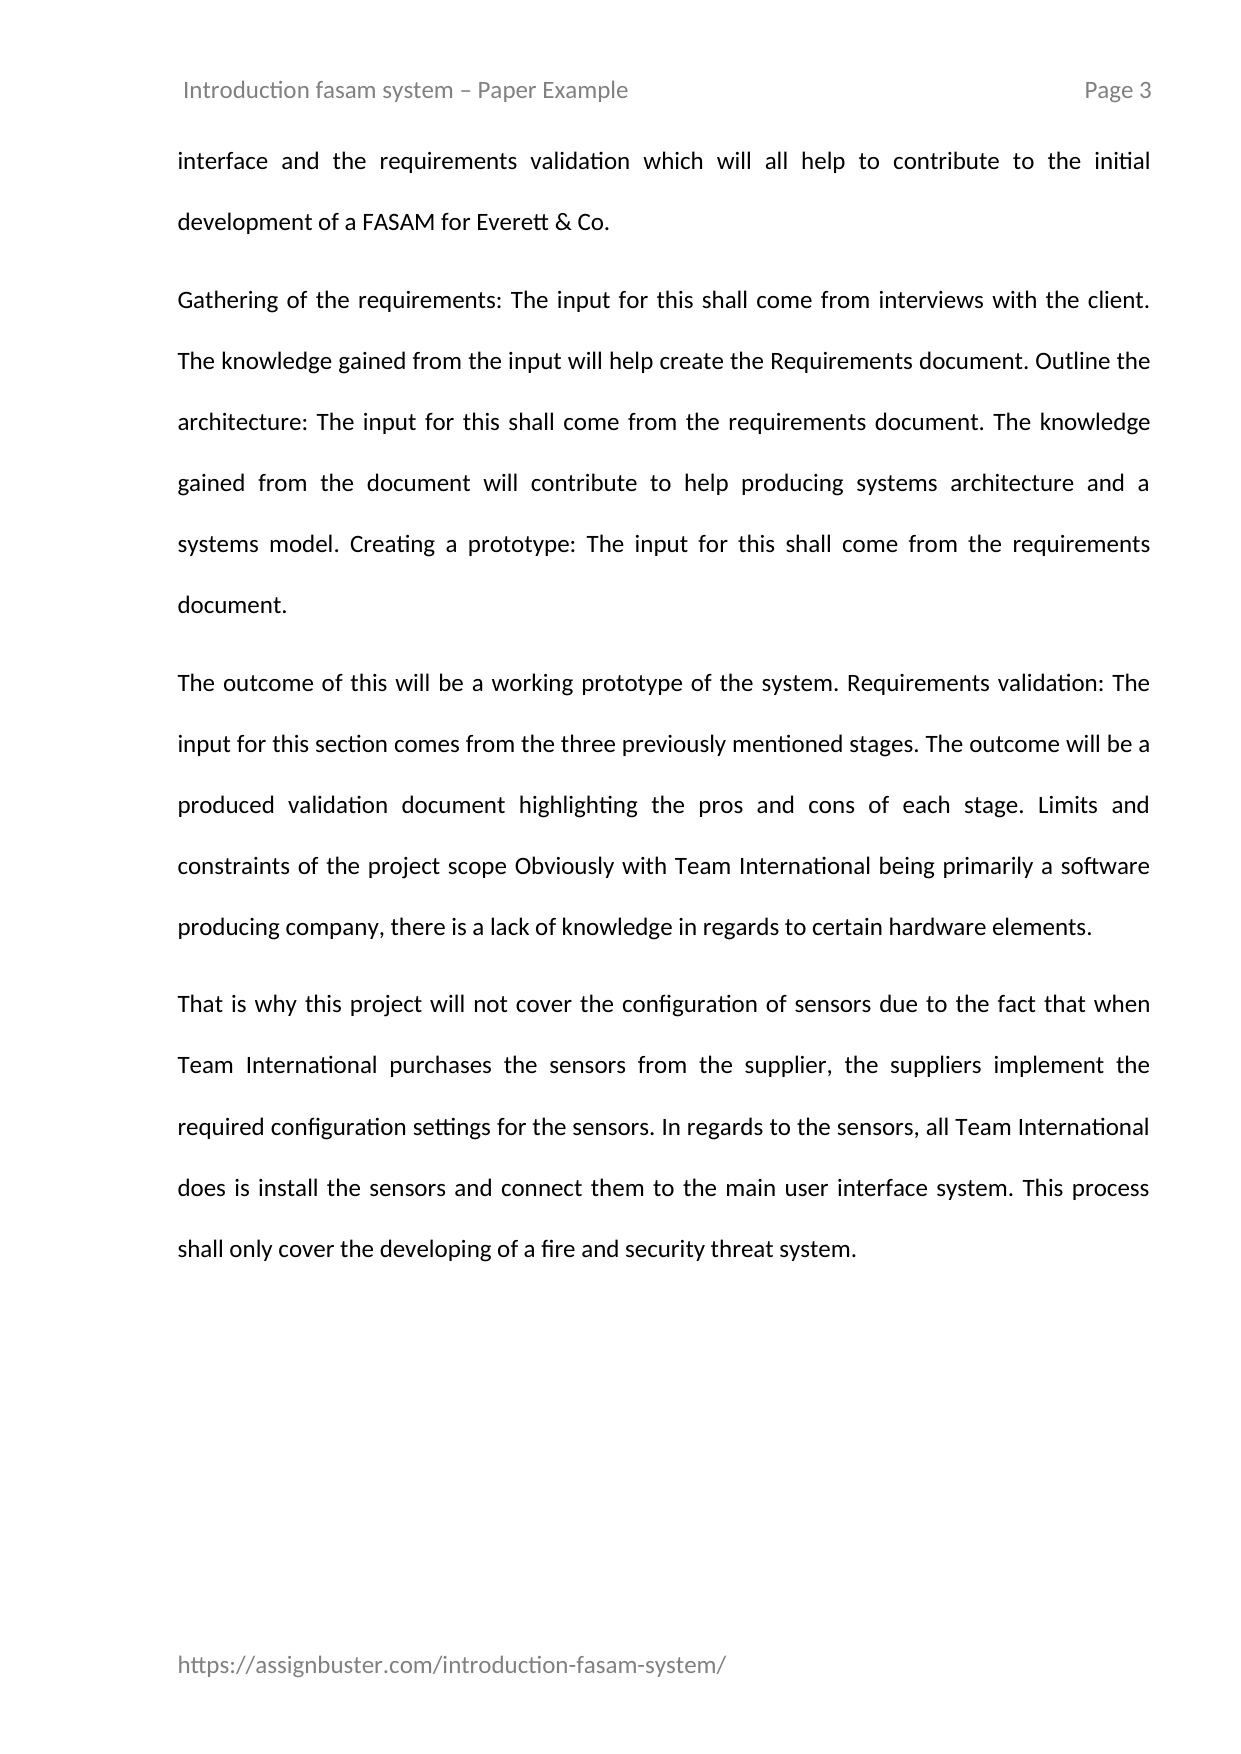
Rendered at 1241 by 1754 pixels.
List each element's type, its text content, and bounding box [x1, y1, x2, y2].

text The outcome of this will be a working prototype of the system. Requirements validation: The input for this section comes from the three previously mentioned stages. The outcome will be a produced validation document highlighting the pros and cons of each stage. Limits and constraints of the project scope Obviously with Team International being primarily a software producing company, there is a lack of knowledge in regards to certain hardware elements. [177, 667, 1152, 941]
text Gathering of the requirements: The input for this shall come from interviews with the client. The knowledge gained from the input will help create the Requirements document. Outline the architecture: The input for this shall come from the requirements document. The knowledge gained from the document will contribute to help producing systems architecture and a systems model. Creating a prototype: The input for this shall come from the requirements document. [177, 284, 1152, 619]
text That is why this project will not cover the configuration of sensors due to the fact that when Team International purchases the sensors from the supplier, the suppliers implement the required configuration settings for the sensors. In regards to the sensors, all Team International does is install the sensors and connect them to the main user interface system. This process shall only cover the developing of a fire and security threat system. [177, 988, 1152, 1263]
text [177, 145, 1152, 237]
